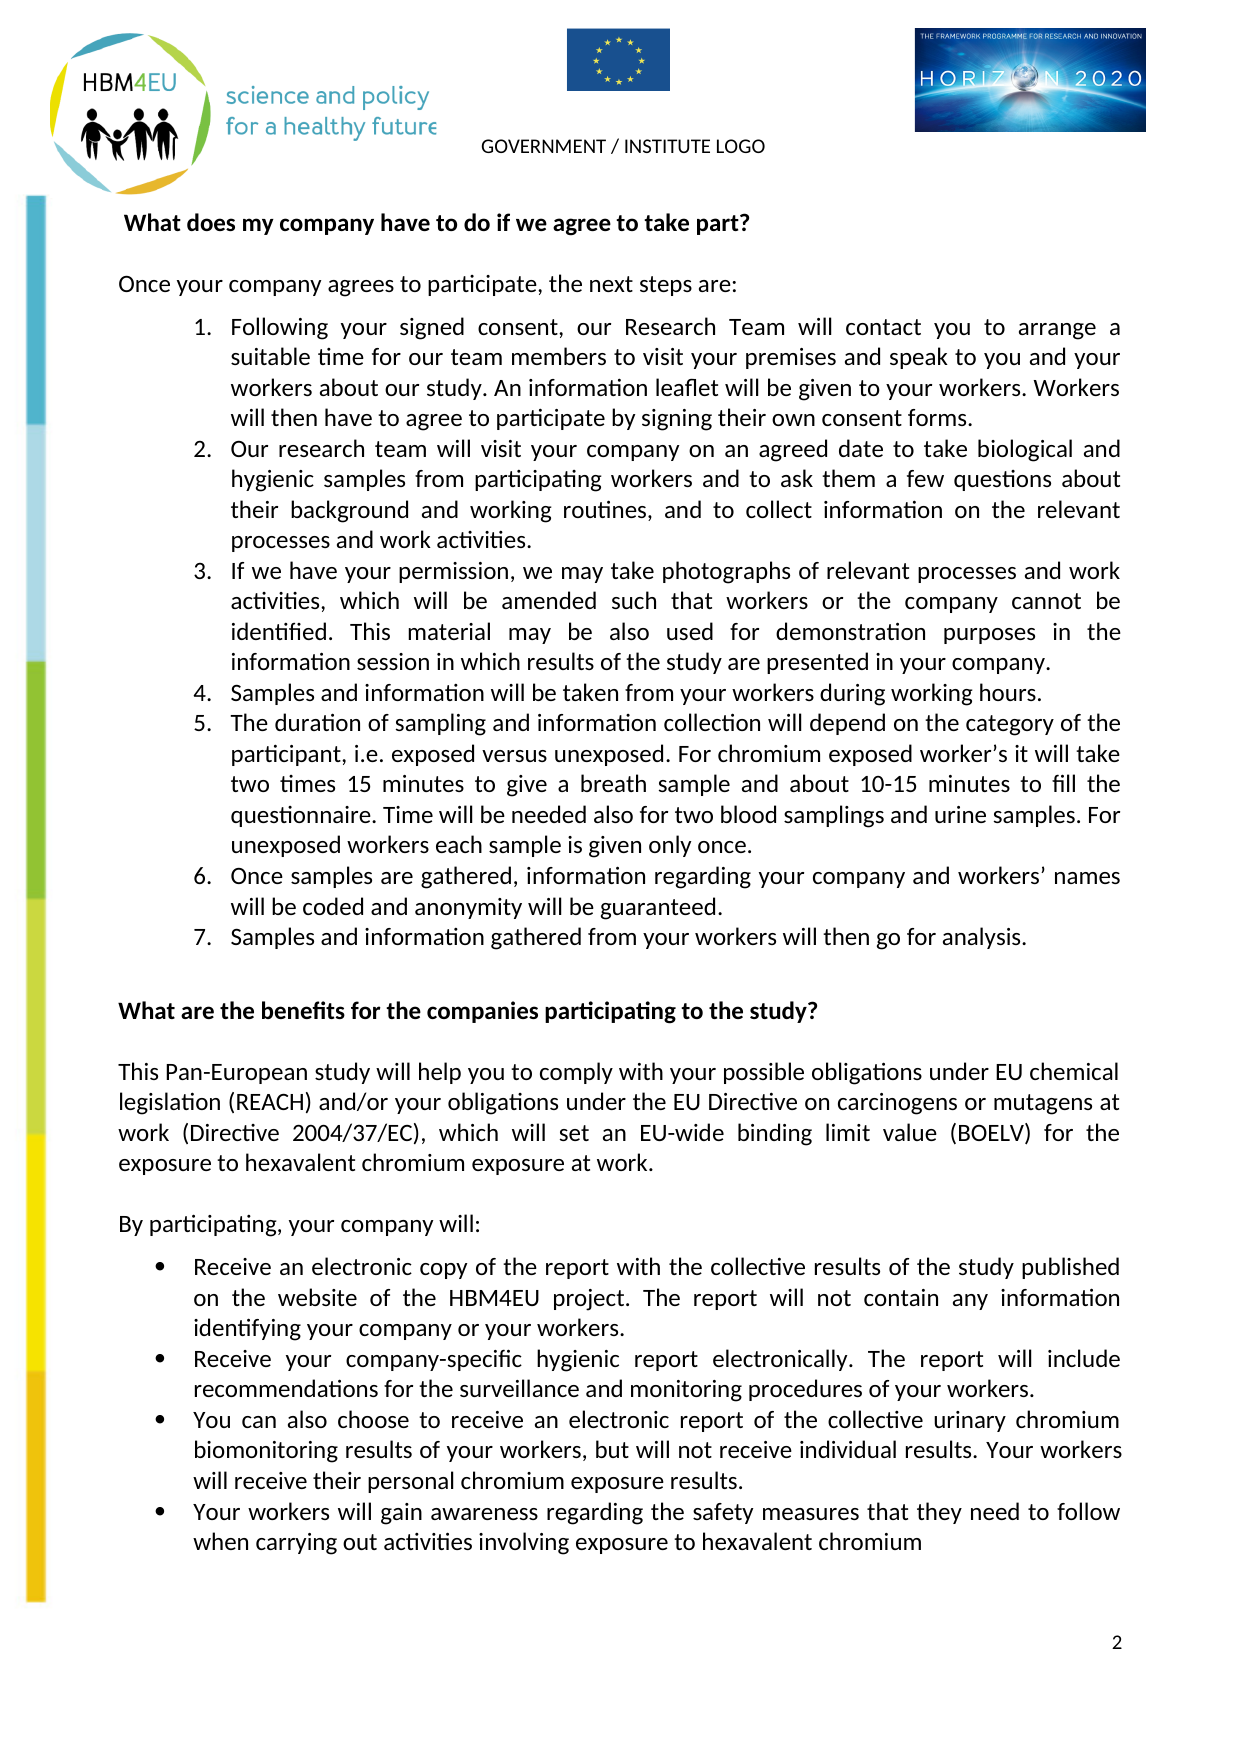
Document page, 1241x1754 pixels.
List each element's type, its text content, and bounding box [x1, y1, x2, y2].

list Our research team will visit your company on an agreed date to take biological and hygienic samples from participating workers and to ask them a few questions about their background and working routines, and to collect information on the relevant processes and work activities. [193, 433, 1122, 555]
list Samples and information will be taken from your workers during working hours. [193, 677, 1122, 708]
list Once samples are gathered, information regarding your company and workers’ names will be coded and anonymity will be guaranteed. [193, 860, 1122, 921]
text This Pan-European study will help you to comply with your possible obligations under EU chemical legislation (REACH) and/or your obligations under the EU Directive on carcinogens or mutagens at work (Directive 2004/37/EC), which will set an EU-wide binding limit value (BOELV) for the exposure to hexavalent chromium exposure at work. [118, 1056, 1122, 1178]
picture [914, 28, 1146, 132]
text What does my company have to do if we agree to take part? [118, 207, 1122, 237]
list Receive your company-specific hygienic report electronically. The report will include recommendations for the surveillance and monitoring procedures of your workers. [156, 1343, 1122, 1404]
picture [0, 28, 1241, 1682]
text By participating, your company will: [118, 1208, 1122, 1239]
list If we have your permission, we may take photographs of relevant processes and work activities, which will be amended such that workers or the company cannot be identified. This material may be also used for demonstration purposes in the information session in which results of the study are presented in your company. [193, 555, 1122, 677]
list You can also choose to receive an electronic report of the collective urinary chromium biomonitoring results of your workers, but will not receive individual results. Your workers will receive their personal chromium exposure results. [156, 1404, 1122, 1496]
list Following your signed consent, our Research Team will contact you to arrange a suitable time for our team members to visit your premises and speak to you and your workers about our study. An information leaflet will be given to your workers. Workers will then have to agree to participate by signing their own consent forms. [193, 311, 1122, 433]
text Once your company agrees to participate, the next steps are: [118, 268, 1122, 298]
text What are the benefits for the companies participating to the study? [118, 995, 1122, 1025]
list Receive an electronic copy of the report with the collective results of the study published on the website of the HBM4EU project. The report will not contain any information identifying your company or your workers. [156, 1251, 1122, 1343]
list Samples and information gathered from your workers will then go for analysis. [193, 921, 1122, 952]
list The duration of sampling and information collection will depend on the category of the participant, i.e. exposed versus unexposed. For chromium exposed worker’s it will take two times 15 minutes to give a breath sample and about 10-15 minutes to fill the questionnaire. Time will be needed also for two blood samplings and urine samples. For unexposed workers each sample is given only once. [193, 708, 1122, 860]
picture [566, 28, 670, 91]
list Your workers will gain awareness regarding the safety measures that they need to follow when carrying out activities involving exposure to hexavalent chromium [156, 1496, 1122, 1557]
